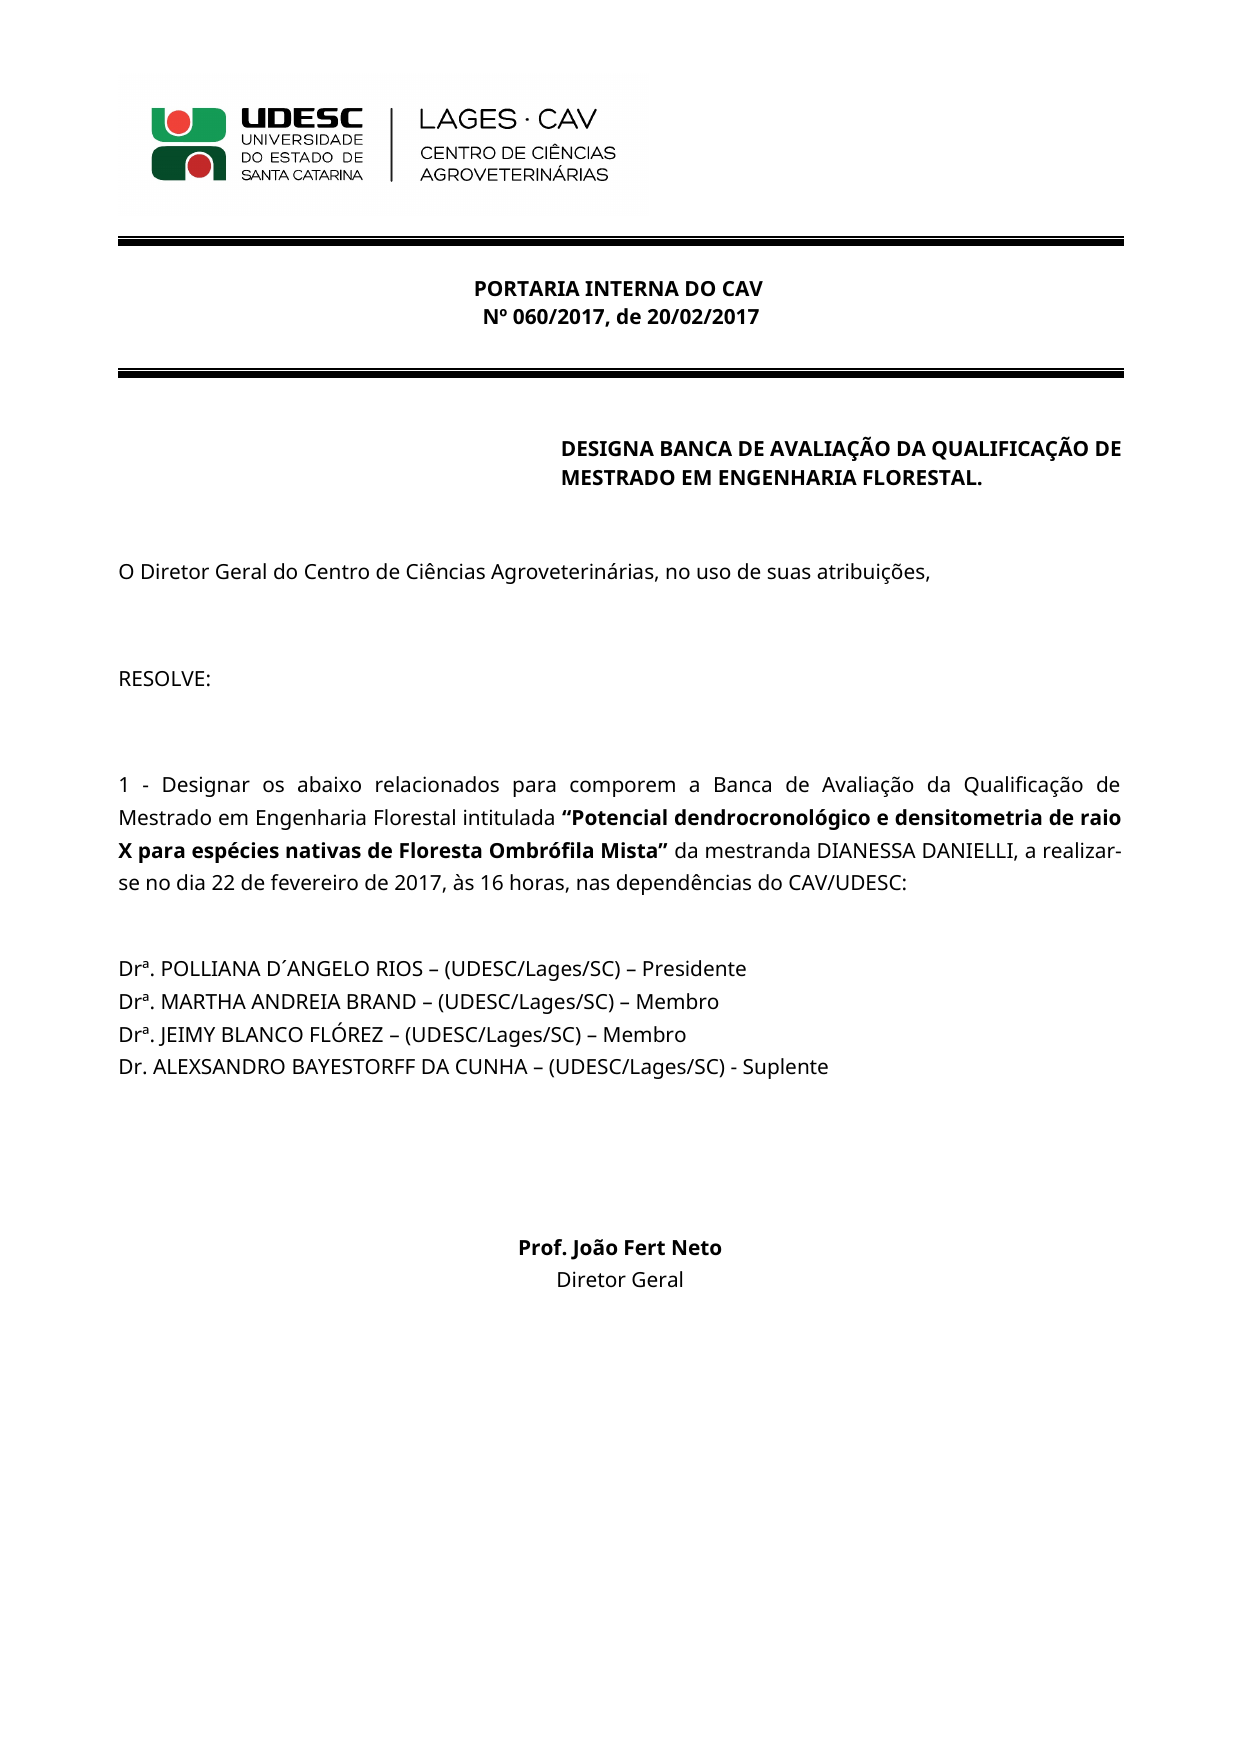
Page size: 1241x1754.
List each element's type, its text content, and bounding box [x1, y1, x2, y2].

text Drª. MARTHA ANDREIA BRAND – (UDESC/Lages/SC) – Membro [118, 987, 1122, 1016]
picture [118, 73, 649, 216]
text Drª. JEIMY BLANCO FLÓREZ – (UDESC/Lages/SC) – Membro [118, 1020, 1122, 1048]
text Drª. POLLIANA D´ANGELO RIOS – (UDESC/Lages/SC) – Presidente [118, 954, 1122, 983]
text DESIGNA BANCA DE AVALIAÇÃO DA QUALIFICAÇÃO DE MESTRADO EM ENGENHARIA FLORESTAL. [561, 434, 1122, 491]
text Dr. ALEXSANDRO BAYESTORFF DA CUNHA – (UDESC/Lages/SC) - Suplente [118, 1052, 1122, 1081]
text RESOLVE: [118, 664, 1122, 692]
text 1 - Designar os abaixo relacionados para comporem a Banca de Avaliação da Qualificação de Mestrado em Engenharia Florestal intitulada “Potencial dendrocronológico e densitometria de raio X para espécies nativas de Floresta Ombrófila Mista” da mestranda DIANESSA DANIELLI, a realizar-se no dia 22 de fevereiro de 2017, às 16 horas, nas dependências do CAV/UDESC: [118, 771, 1122, 897]
text Prof. João Fert Neto [118, 1233, 1122, 1261]
text Diretor Geral [118, 1265, 1122, 1294]
table_header PORTARIA INTERNA DO CAV Nº 060/2017, de 20/02/2017 [118, 246, 1123, 368]
text O Diretor Geral do Centro de Ciências Agroveterinárias, no uso de suas atribuições, [118, 557, 1122, 585]
